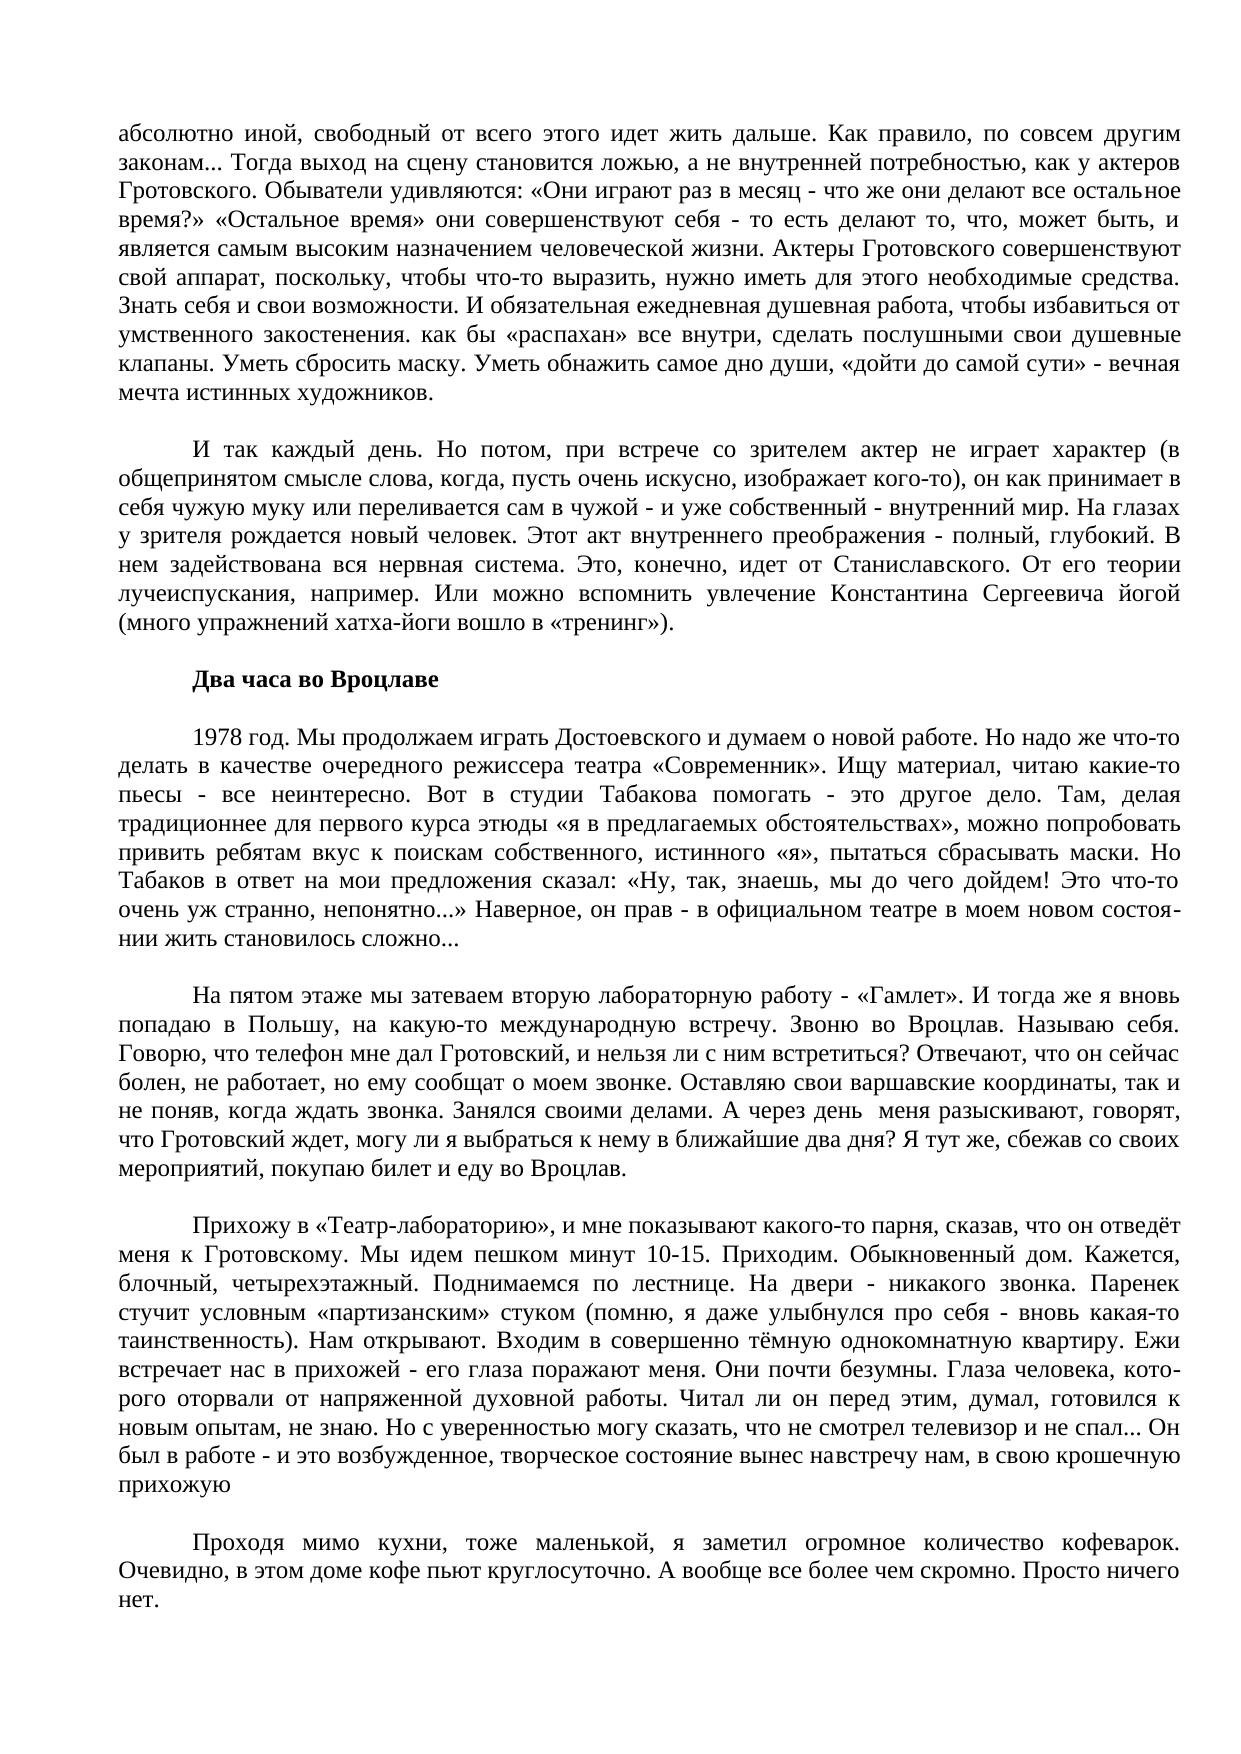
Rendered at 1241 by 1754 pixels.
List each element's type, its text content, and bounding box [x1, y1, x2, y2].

text И так каждый день. Но потом, при встрече со зрителем актер не играет характер (в общепринятом смысле слова, когда, пусть очень искусно, изображает кого-то), он как принимает в себя чужую муку или переливается сам в чужой - и уже собственный - внутренний мир. На глазах у зрителя рождается новый человек. Этот акт внутреннего преображения - полный, глубокий. В нем задействована вся нервная система. Это, конечно, идет от Станиславского. От его теории лучеиспускания, например. Или можно вспомнить увлечение Константина Сергеевича йогой (много упражнений хатха-йоги вошло в «тренинг»). [118, 434, 1181, 636]
text 1978 год. Мы продолжаем играть Достоевского и думаем о новой работе. Но надо же что-то делать в качестве очередного режиссера театра «Современник». Ищу материал, читаю какие-то пьесы - все неинтересно. Вот в студии Табакова помогать - это другое дело. Там, делая традиционнее для первого курса этюды «я в предлагаемых обстоятельствах», можно попробовать привить ребятам вкус к поискам собственного, истинного «я», пытаться сбрасывать маски. Но Табаков в ответ на мои предложения сказал: «Ну, так, знаешь, мы до чего дойдем! Это что-то очень уж странно, непонятно...» Наверное, он прав - в официальном театре в моем новом состоянии жить становилось сложно... [118, 722, 1181, 952]
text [118, 118, 1181, 406]
text Два часа во Вроцлаве [118, 664, 1181, 693]
text Прихожу в «Театр-лабораторию», и мне показывают какого-то парня, сказав, что он отведёт меня к Гротовскому. Мы идем пешком минут 10-15. Приходим. Обыкновенный дом. Кажется, блочный, четырехэтажный. Поднимаемся по лестнице. На двери - никакого звонка. Паренек стучит условным «партизанским» стуком (помню, я даже улыбнулся про себя - вновь какая-то таинственность). Нам открывают. Входим в совершенно тёмную однокомнатную квартиру. Ежи встречает нас в прихожей - его глаза поражают меня. Они почти безумны. Глаза человека, которого оторвали от напряженной духовной работы. Читал ли он перед этим, думал, готовился к новым опытам, не знаю. Но с уверенностью могу сказать, что не смотрел телевизор и не спал... Он был в работе - и это возбужденное, творческое состояние вынес навстречу нам, в свою крошечную прихожую [118, 1211, 1181, 1498]
text На пятом этаже мы затеваем вторую лабораторную работу - «Гамлет». И тогда же я вновь попадаю в Польшу, на какую-то международную встречу. Звоню во Вроцлав. Называю себя. Говорю, что телефон мне дал Гротовский, и нельзя ли с ним встретиться? Отвечают, что он сейчас болен, не работает, но ему сообщат о моем звонке. Оставляю свои варшавские координаты, так и не поняв, когда ждать звонка. Занялся своими делами. А через день меня разыскивают, говорят, что Гротовский ждет, могу ли я выбраться к нему в ближайшие два дня? Я тут же, сбежав со своих мероприятий, покупаю билет и еду во Вроцлав. [118, 981, 1181, 1182]
text Проходя мимо кухни, тоже маленькой, я заметил огромное количество кофеварок. Очевидно, в этом доме кофе пьют круглосуточно. А вообще все более чем скромно. Просто ничего нет. [118, 1527, 1181, 1613]
